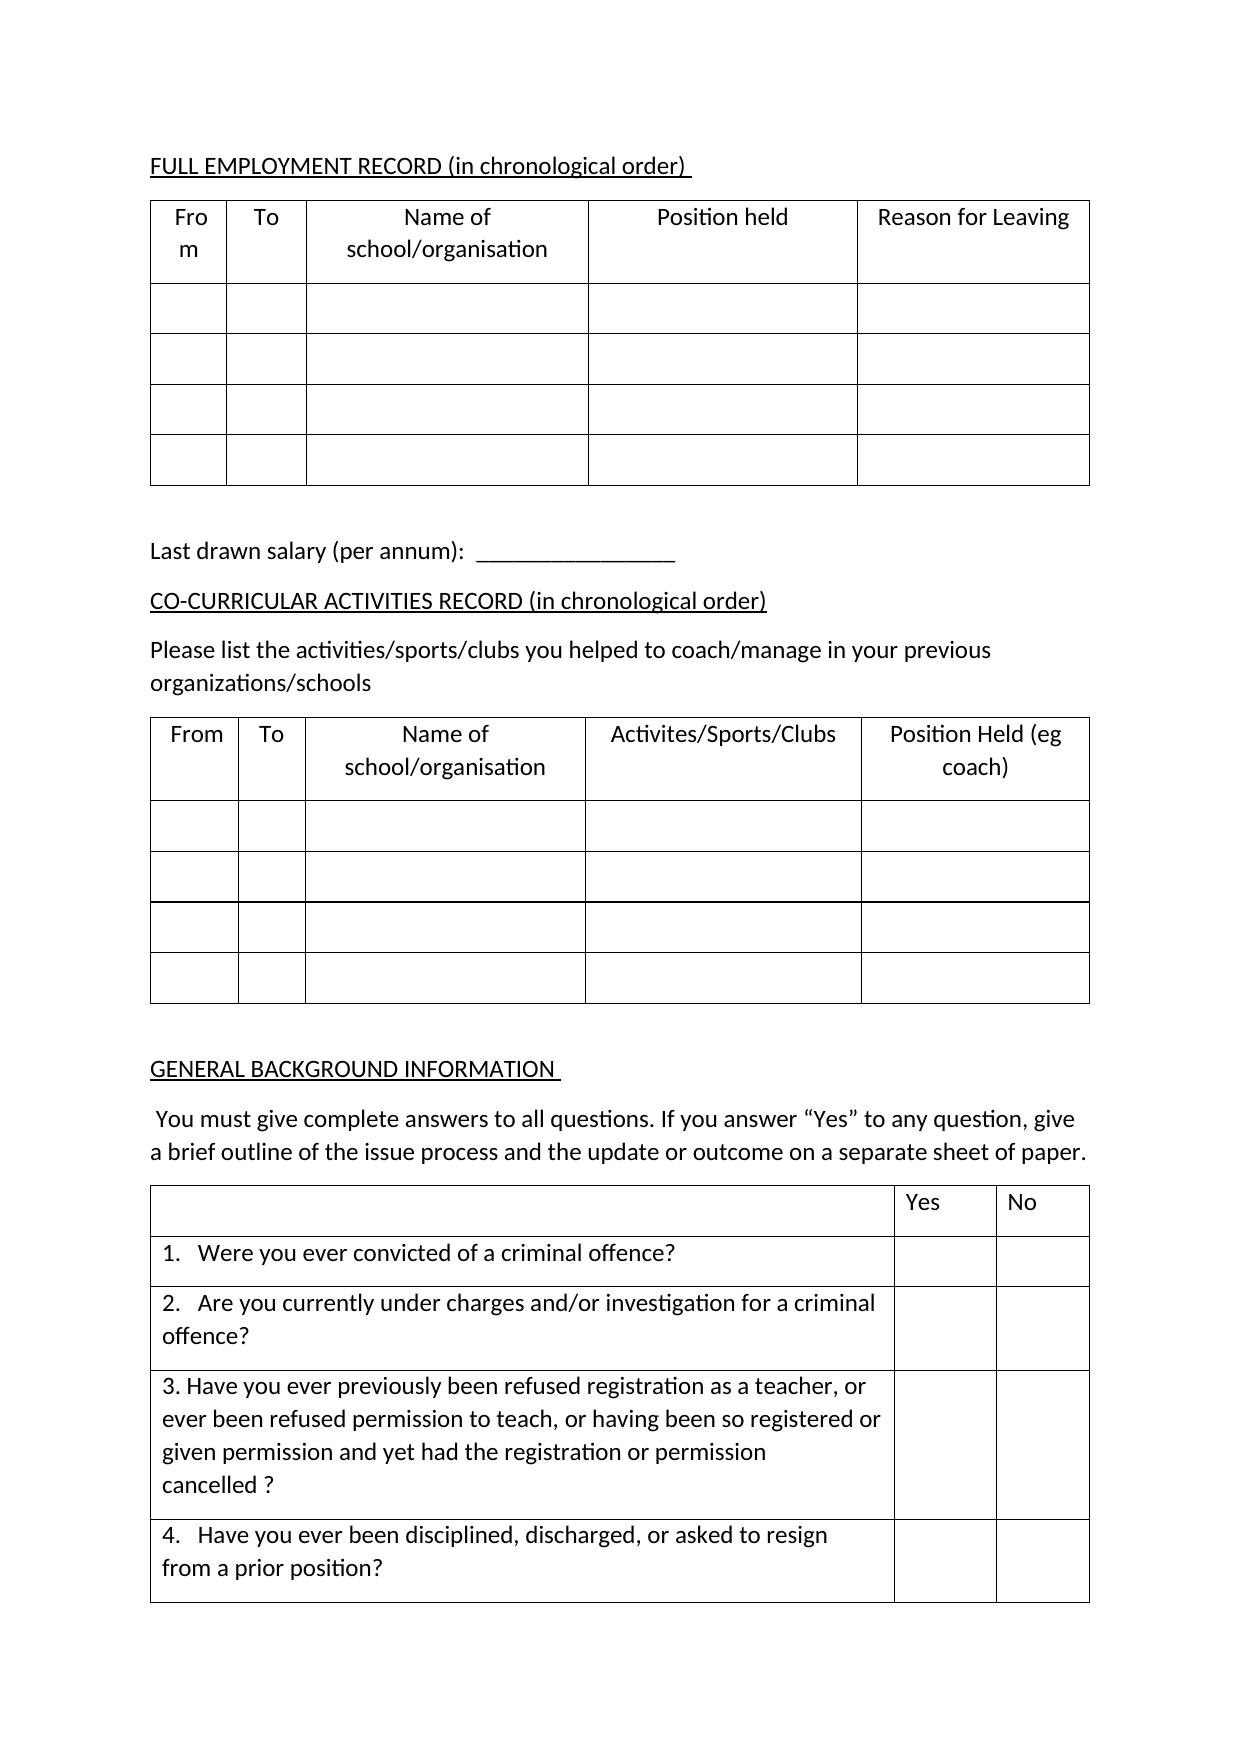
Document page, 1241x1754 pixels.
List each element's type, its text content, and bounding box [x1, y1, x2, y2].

table_cell [227, 334, 306, 384]
table_cell [997, 1371, 1089, 1518]
table_cell [306, 852, 585, 901]
table_cell [895, 1520, 996, 1602]
table_header To [239, 718, 305, 800]
table_cell [151, 435, 226, 485]
table_cell [151, 953, 238, 1002]
table_cell [227, 435, 306, 485]
table_cell 4. Have you ever been disciplined, discharged, or asked to resign from a prior position? [151, 1520, 894, 1602]
table_cell [307, 284, 588, 333]
text FULL EMPLOYMENT RECORD (in chronological order) [150, 150, 1090, 181]
table_cell [858, 334, 1089, 384]
table_cell [895, 1371, 996, 1518]
table_cell [151, 903, 238, 952]
table_cell [239, 852, 305, 901]
table_cell [858, 385, 1089, 434]
table_cell [307, 435, 588, 485]
table_cell [586, 903, 861, 952]
table_cell [307, 385, 588, 434]
table_cell [151, 385, 226, 434]
table_cell [997, 1520, 1089, 1602]
table_header Name of school/organisation [306, 718, 585, 800]
table_cell [997, 1237, 1089, 1286]
table_cell 3. Have you ever previously been refused registration as a teacher, or ever been refused permission to teach, or having been so registered or given permission and yet had the registration or permission cancelled ? [151, 1371, 894, 1518]
table_header From [151, 718, 238, 800]
table_header No [997, 1186, 1089, 1236]
table_cell [151, 852, 238, 901]
text GENERAL BACKGROUND INFORMATION [150, 1053, 1090, 1084]
table_cell [589, 284, 857, 333]
table_cell [589, 334, 857, 384]
table_header Yes [895, 1186, 996, 1236]
table_cell [307, 334, 588, 384]
table_cell [997, 1287, 1089, 1369]
table_cell [586, 801, 861, 851]
text CO-CURRICULAR ACTIVITIES RECORD (in chronological order) [150, 585, 1090, 616]
table_cell [895, 1237, 996, 1286]
table_header From [151, 201, 226, 283]
table_cell [151, 334, 226, 384]
table_cell [586, 852, 861, 901]
table_header Position Held (eg coach) [862, 718, 1089, 800]
table_cell [862, 903, 1089, 952]
table_header To [227, 201, 306, 283]
table_cell [862, 953, 1089, 1002]
table_header [151, 1186, 894, 1236]
text Last drawn salary (per annum): ________________ [150, 536, 1090, 566]
table_cell [227, 385, 306, 434]
table_cell [239, 953, 305, 1002]
table_header Name of school/organisation [307, 201, 588, 283]
table_cell [151, 284, 226, 333]
table_cell [306, 953, 585, 1002]
table_cell [862, 801, 1089, 851]
table_cell [589, 435, 857, 485]
table_cell [858, 435, 1089, 485]
table_cell 1. Were you ever convicted of a criminal offence? [151, 1237, 894, 1286]
table_cell 2. Are you currently under charges and/or investigation for a criminal offence? [151, 1287, 894, 1369]
table_cell [589, 385, 857, 434]
table_cell [227, 284, 306, 333]
table_cell [858, 284, 1089, 333]
table_cell [586, 953, 861, 1002]
table_cell [862, 852, 1089, 901]
table_cell [239, 801, 305, 851]
table_header Position held [589, 201, 857, 283]
table_cell [151, 801, 238, 851]
table_header Reason for Leaving [858, 201, 1089, 283]
text You must give complete answers to all questions. If you answer “Yes” to any question, give a brief outline of the issue process and the update or outcome on a separate sheet of paper. [150, 1103, 1090, 1166]
text Please list the activities/sports/clubs you helped to coach/manage in your previous organizations/schools [150, 635, 1090, 698]
table_cell [239, 903, 305, 952]
table_cell [306, 801, 585, 851]
table_cell [895, 1287, 996, 1369]
table_header Activites/Sports/Clubs [586, 718, 861, 800]
table_cell [306, 903, 585, 952]
